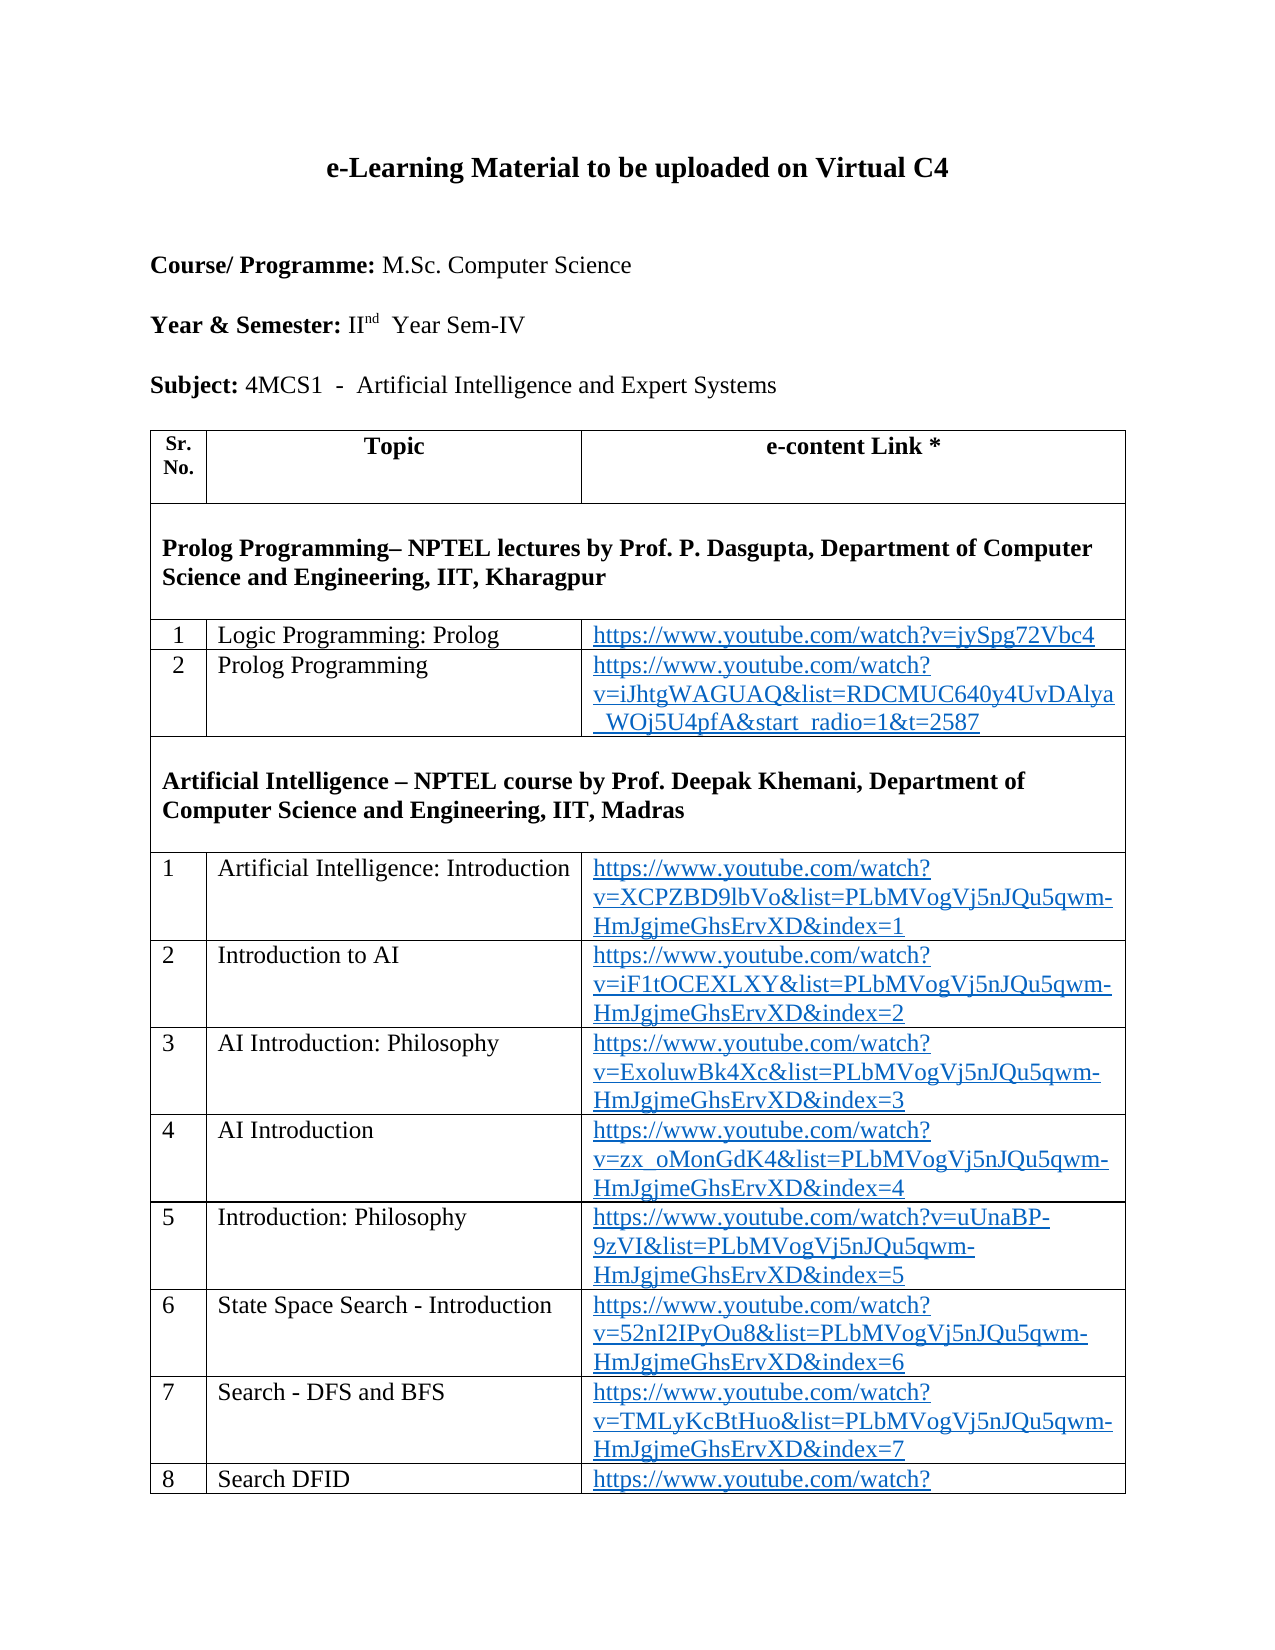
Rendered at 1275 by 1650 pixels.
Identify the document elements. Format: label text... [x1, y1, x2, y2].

table_cell Prolog Programming [207, 650, 581, 736]
table_cell 5 [151, 1203, 206, 1289]
table_cell https://www.youtube.com/watch?v=zx_oMonGdK4&list=PLbMVogVj5nJQu5qwm-HmJgjmeGhsErvXD&index=4 [582, 1115, 1125, 1201]
text Course/ Programme: M.Sc. Computer Science [150, 251, 1125, 279]
table_cell Search DFID [207, 1464, 581, 1493]
table_cell https://www.youtube.com/watch?v=uUnaBP-9zVI&list=PLbMVogVj5nJQu5qwm-HmJgjmeGhsErvXD&index=5 [582, 1203, 1125, 1289]
table_cell https://www.youtube.com/watch?v=52nI2IPyOu8&list=PLbMVogVj5nJQu5qwm-HmJgjmeGhsErvXD&index=6 [582, 1290, 1125, 1376]
table_cell AI Introduction: Philosophy [207, 1028, 581, 1114]
table_cell 3 [151, 1028, 206, 1114]
table_cell 2 [151, 941, 206, 1027]
table_header Topic [207, 431, 581, 503]
table_cell https://www.youtube.com/watch?v=TMLyKcBtHuo&list=PLbMVogVj5nJQu5qwm-HmJgjmeGhsErvXD&index=7 [582, 1377, 1125, 1463]
table_cell Artificial Intelligence: Introduction [207, 853, 581, 939]
table_cell Prolog Programming– NPTEL lectures by Prof. P. Dasgupta, Department of Computer Science and Engineering, IIT, Kharagpur [151, 504, 1125, 619]
table_cell Introduction: Philosophy [207, 1203, 581, 1289]
table_header e-content Link * [582, 431, 1125, 503]
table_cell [582, 1464, 1125, 1493]
text Year & Semester: IInd Year Sem-IV [150, 310, 1125, 339]
table_cell Artificial Intelligence – NPTEL course by Prof. Deepak Khemani, Department of Computer Science and Engineering, IIT, Madras [151, 737, 1125, 852]
table_cell https://www.youtube.com/watch?v=XCPZBD9lbVo&list=PLbMVogVj5nJQu5qwm-HmJgjmeGhsErvXD&index=1 [582, 853, 1125, 939]
table_cell Logic Programming: Prolog [207, 620, 581, 649]
table_cell State Space Search - Introduction [207, 1290, 581, 1376]
table_cell 6 [151, 1290, 206, 1376]
table_cell https://www.youtube.com/watch?v=iJhtgWAGUAQ&list=RDCMUC640y4UvDAlya_WOj5U4pfA&start_radio=1&t=2587 [582, 650, 1125, 736]
table_cell 7 [151, 1377, 206, 1463]
table_cell 2 [151, 650, 206, 736]
table_cell https://www.youtube.com/watch?v=ExoluwBk4Xc&list=PLbMVogVj5nJQu5qwm-HmJgjmeGhsErvXD&index=3 [582, 1028, 1125, 1114]
table_cell Introduction to AI [207, 941, 581, 1027]
table_cell 4 [151, 1115, 206, 1201]
table_cell 1 [151, 620, 206, 649]
table_cell Search - DFS and BFS [207, 1377, 581, 1463]
table_cell https://www.youtube.com/watch?v=iF1tOCEXLXY&list=PLbMVogVj5nJQu5qwm-HmJgjmeGhsErvXD&index=2 [582, 941, 1125, 1027]
table_cell AI Introduction [207, 1115, 581, 1201]
table_cell https://www.youtube.com/watch?v=jySpg72Vbc4 [582, 620, 1125, 649]
text Subject: 4MCS1 - Artificial Intelligence and Expert Systems [150, 370, 1125, 399]
table_header Sr. No. [151, 431, 206, 503]
table_cell 8 [151, 1464, 206, 1493]
text e-Learning Material to be uploaded on Virtual C4 [150, 150, 1125, 183]
table_cell 1 [151, 853, 206, 939]
